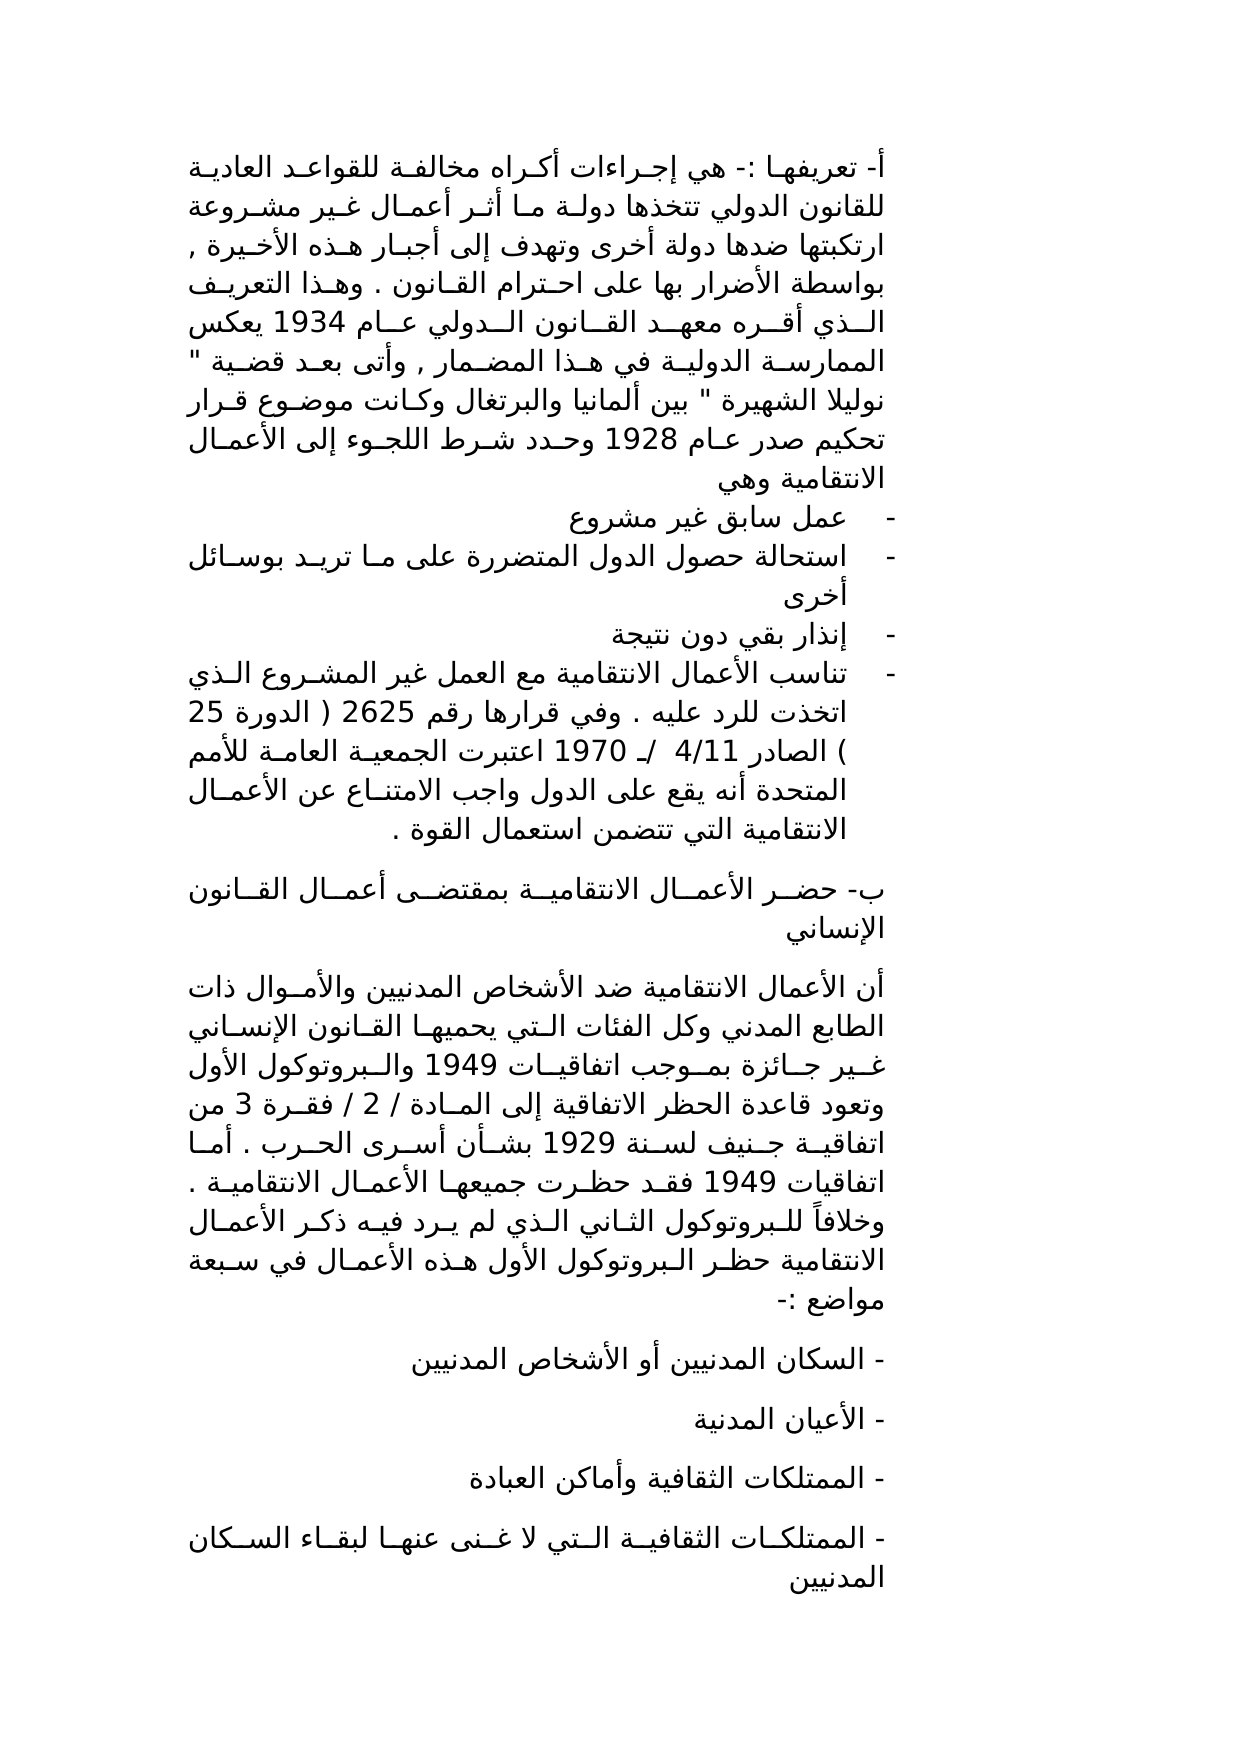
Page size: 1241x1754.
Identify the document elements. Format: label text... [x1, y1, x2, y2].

list عمل سابق غير مشروع [187, 501, 886, 534]
text - الأعيان المدنية [187, 1402, 886, 1436]
text ب- حضر الأعمال الانتقامية بمقتضى أعمال القانون الإنساني [187, 872, 886, 945]
list أ- تعريفها :- هي إجراءات أكراه مخالفة للقواعد العادية للقانون الدولي تتخذها دولة ما أثر أعمال غير مشروعة ارتكبتها ضدها دولة أخرى وتهدف إلى أجبار هذه الأخيرة , بواسطة الأضرار بها على احترام القانون . وهذا التعريف الذي أقره معهد القانون الدولي عام 1934 يعكس الممارسة الدولية في هذا المضمار , وأتى بعد قضية " نوليلا الشهيرة " بين ألمانيا والبرتغال وكانت موضوع قرار تحكيم صدر عام 1928 وحدد شرط اللجوء إلى الأعمال الانتقامية وهي [187, 150, 886, 496]
list استحالة حصول الدول المتضررة على ما تريد بوسائل أخرى [187, 539, 886, 612]
text - الممتلكات الثقافية التي لا غنى عنها لبقاء السكان المدنيين [187, 1522, 886, 1594]
text - السكان المدنيين أو الأشخاص المدنيين [187, 1342, 886, 1376]
text أن الأعمال الانتقامية ضد الأشخاص المدنيين والأموال ذات الطابع المدني وكل الفئات التي يحميها القانون الإنساني غير جائزة بموجب اتفاقيات 1949 والبروتوكول الأول وتعود قاعدة الحظر الاتفاقية إلى المادة / 2 / فقرة 3 من اتفاقية جنيف لسنة 1929 بشأن أسرى الحرب . أما اتفاقيات 1949 فقد حظرت جميعها الأعمال الانتقامية . وخلافاً للبروتوكول الثاني الذي لم يرد فيه ذكر الأعمال الانتقامية حظر البروتوكول الأول هذه الأعمال في سبعة مواضع :- [187, 971, 886, 1316]
text - الممتلكات الثقافية وأماكن العبادة [187, 1462, 886, 1496]
list تناسب الأعمال الانتقامية مع العمل غير المشروع الذي اتخذت للرد عليه . وفي قرارها رقم 2625 ( الدورة 25 ) الصادر 4/11 / 1970 اعتبرت الجمعية العامة للأمم المتحدة أنه يقع على الدول واجب الامتناع عن الأعمال الانتقامية التي تتضمن استعمال القوة . [187, 656, 886, 846]
list إنذار بقي دون نتيجة [187, 617, 886, 651]
